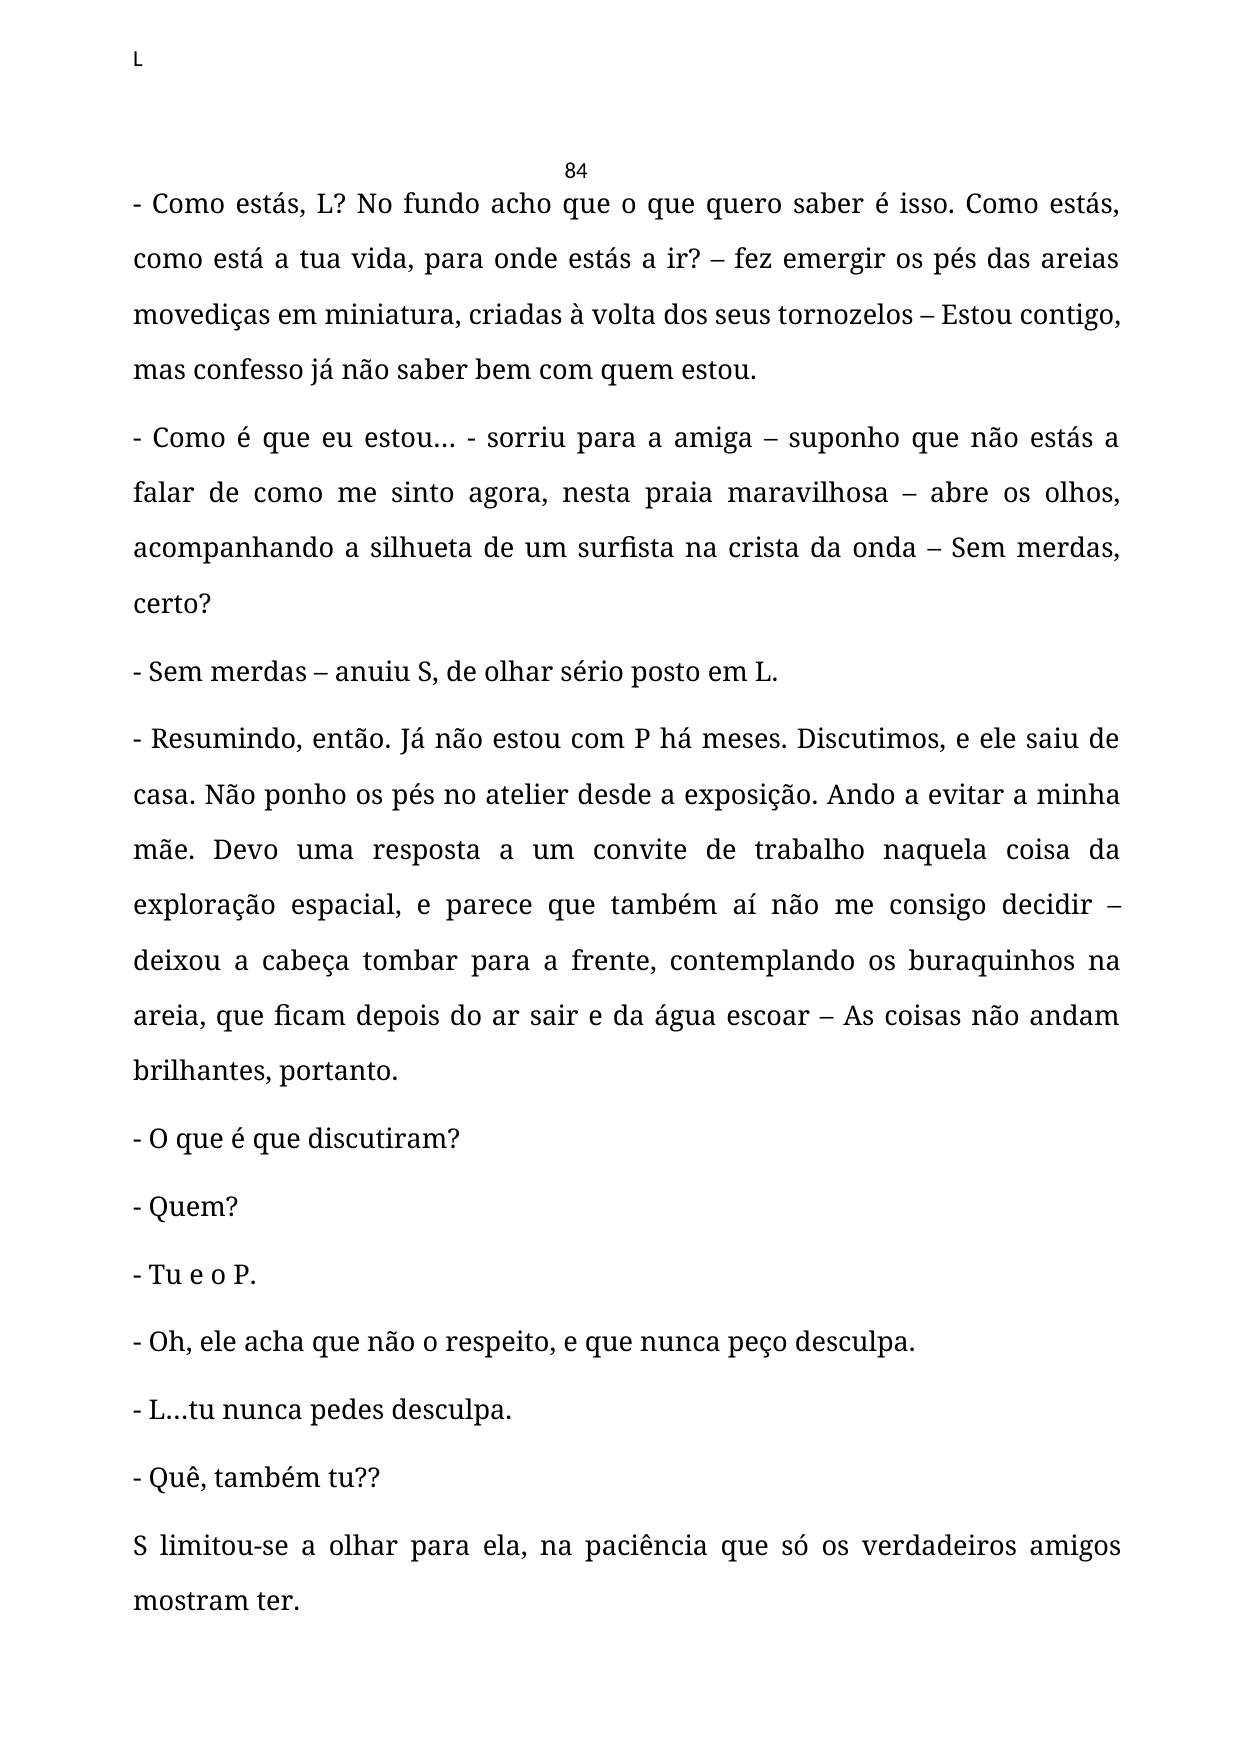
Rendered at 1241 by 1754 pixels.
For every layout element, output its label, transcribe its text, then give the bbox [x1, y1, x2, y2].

text S limitou-se a olhar para ela, na paciência que só os verdadeiros amigos mostram ter. [133, 1526, 1122, 1618]
text - Como é que eu estou… - sorriu para a amiga – suponho que não estás a falar de como me sinto agora, nesta praia maravilhosa – abre os olhos, acompanhando a silhueta de um surfista na crista da onda – Sem merdas, certo? [133, 418, 1122, 621]
text - Como estás, L? No fundo acho que o que quero saber é isso. Como estás, como está a tua vida, para onde estás a ir? – fez emergir os pés das areias movediças em miniatura, criadas à volta dos seus tornozelos – Estou contigo, mas confesso já não saber bem com quem estou. [133, 184, 1122, 387]
text - Resumindo, então. Já não estou com P há meses. Discutimos, e ele saiu de casa. Não ponho os pés no atelier desde a exposição. Ando a evitar a minha mãe. Devo uma resposta a um convite de trabalho naquela coisa da exploração espacial, e parece que também aí não me consigo decidir – deixou a cabeça tombar para a frente, contemplando os buraquinhos na areia, que ficam depois do ar sair e da água escoar – As coisas não andam brilhantes, portanto. [133, 720, 1122, 1088]
text - Quem? [133, 1187, 1122, 1224]
text - O que é que discutiram? [133, 1119, 1122, 1156]
text - Sem merdas – anuiu S, de olhar sério posto em L. [133, 652, 1122, 689]
text - Tu e o P. [133, 1255, 1122, 1292]
text - L…tu nunca pedes desculpa. [133, 1391, 1122, 1428]
text - Quê, também tu?? [133, 1458, 1122, 1495]
text - Oh, ele acha que não o respeito, e que nunca peço desculpa. [133, 1323, 1122, 1360]
